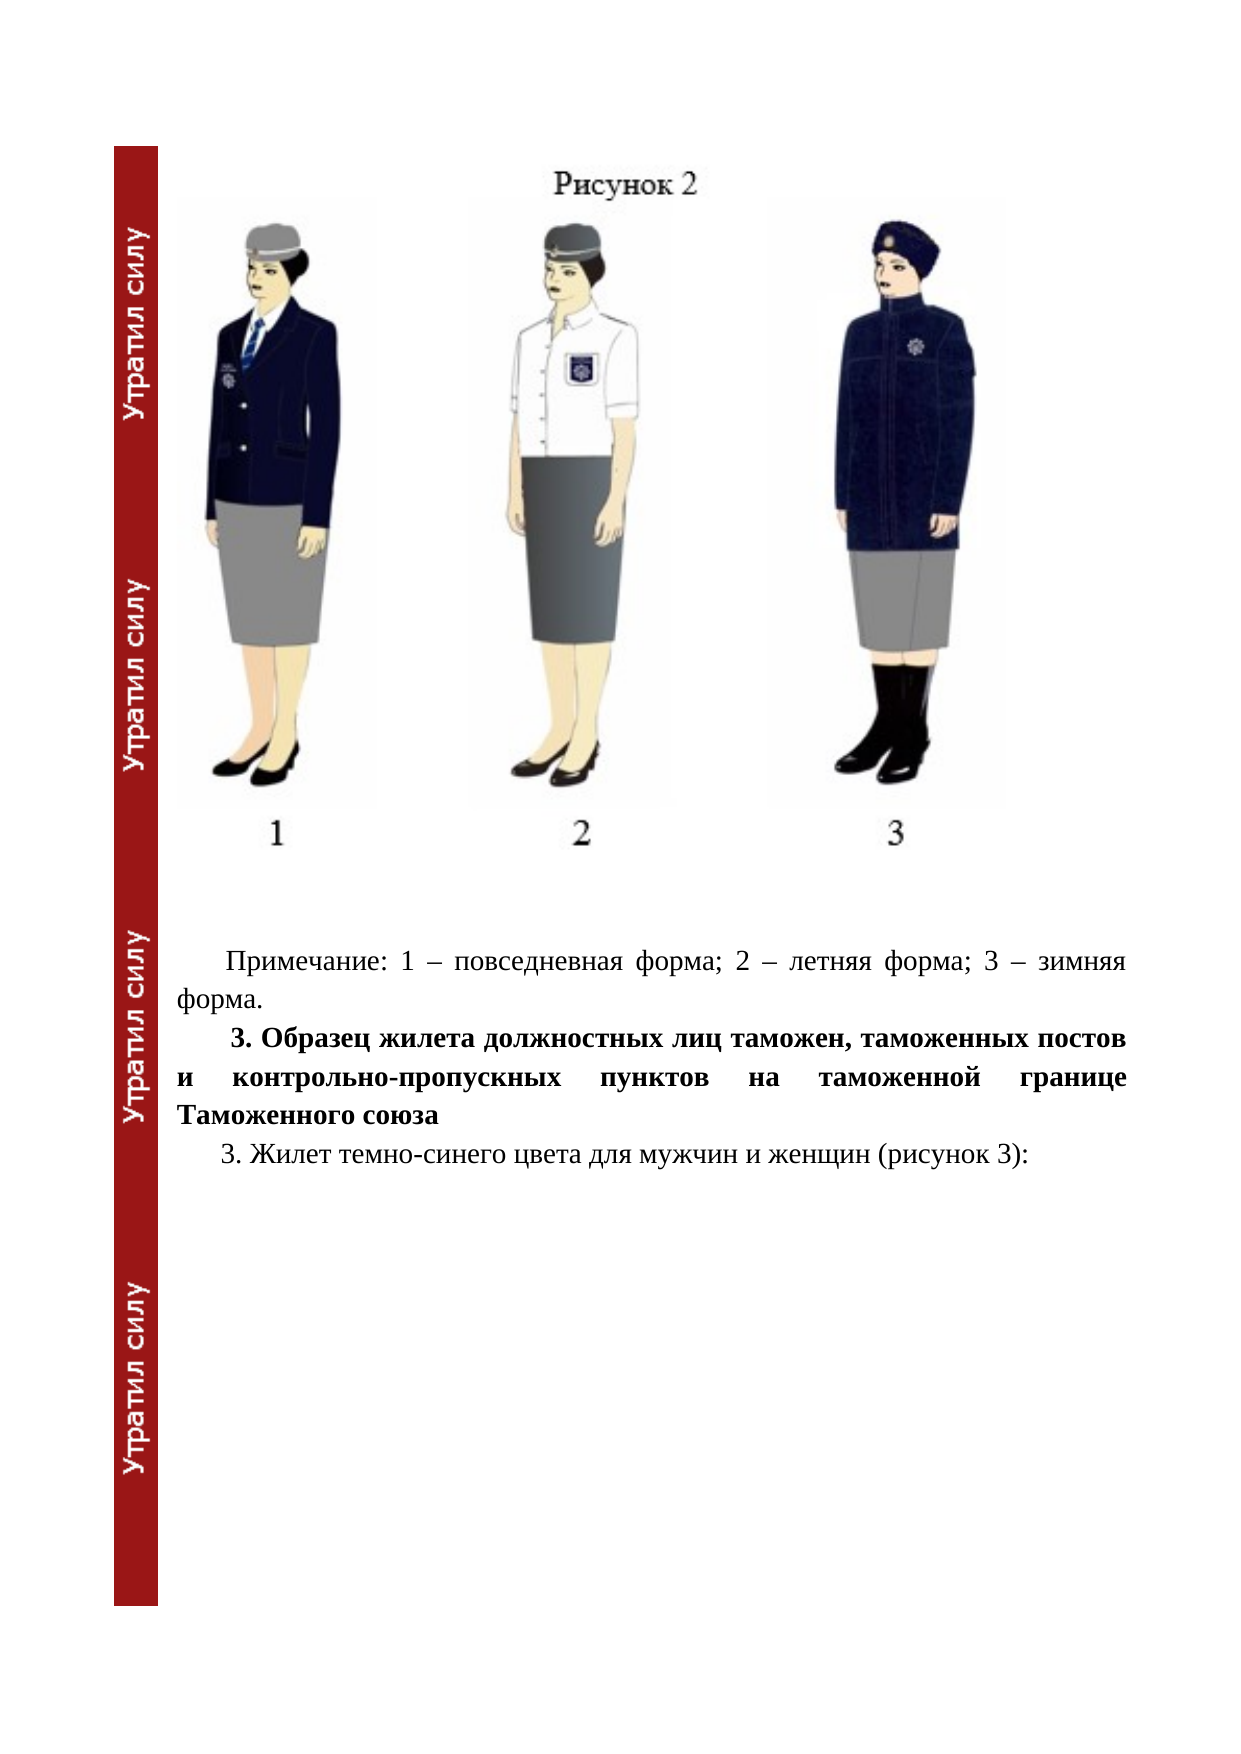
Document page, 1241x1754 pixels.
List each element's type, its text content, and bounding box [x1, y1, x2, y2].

picture [114, 1015, 158, 1020]
text 3. Жилет темно-синего цвета для мужчин и женщин (рисунок 3): [112, 1136, 1128, 1169]
text 3. Образец жилета должностных лиц таможен, таможенных постов и контрольно-пропускных пунктов на таможенной границе Таможенного союза [112, 1020, 1128, 1131]
text Примечание: 1 – повседневная форма; 2 – летняя форма; 3 – зимняя форма. [112, 943, 1128, 1015]
picture [114, 1169, 158, 1606]
picture [176, 150, 1006, 875]
picture [114, 1131, 158, 1136]
picture [114, 146, 158, 943]
